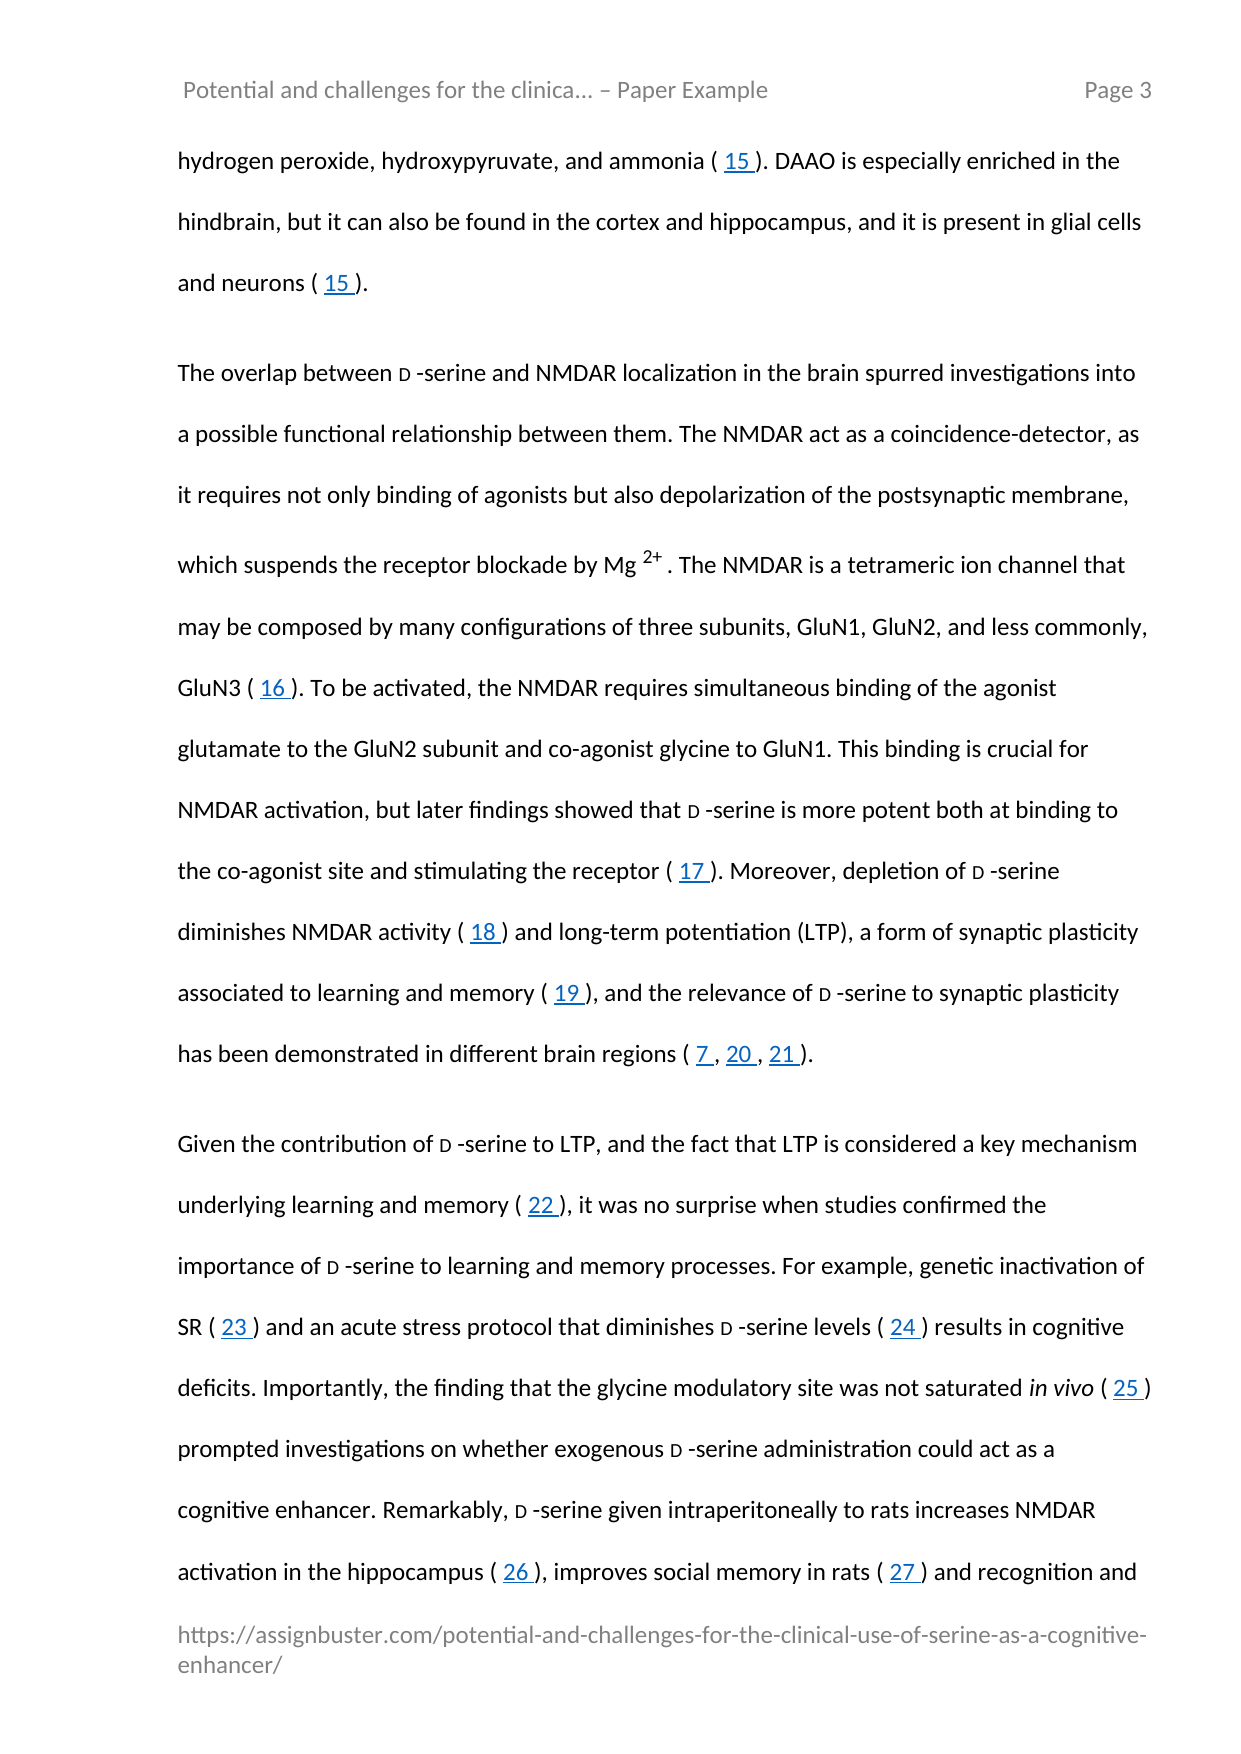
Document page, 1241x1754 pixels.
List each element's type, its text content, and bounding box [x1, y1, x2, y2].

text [177, 1128, 1152, 1586]
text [177, 145, 1152, 298]
text The overlap between d -serine and NMDAR localization in the brain spurred investigations into a possible functional relationship between them. The NMDAR act as a coincidence-detector, as it requires not only binding of agonists but also depolarization of the postsynaptic membrane, which suspends the receptor blockade by Mg 2+ . The NMDAR is a tetrameric ion channel that may be composed by many configurations of three subunits, GluN1, GluN2, and less commonly, GluN3 ( 16 ). To be activated, the NMDAR requires simultaneous binding of the agonist glutamate to the GluN2 subunit and co-agonist glycine to GluN1. This binding is crucial for NMDAR activation, but later findings showed that d -serine is more potent both at binding to the co-agonist site and stimulating the receptor ( 17 ). Moreover, depletion of d -serine diminishes NMDAR activity ( 18 ) and long-term potentiation (LTP), a form of synaptic plasticity associated to learning and memory ( 19 ), and the relevance of d -serine to synaptic plasticity has been demonstrated in different brain regions ( 7 , 20 , 21 ). [177, 358, 1152, 1068]
